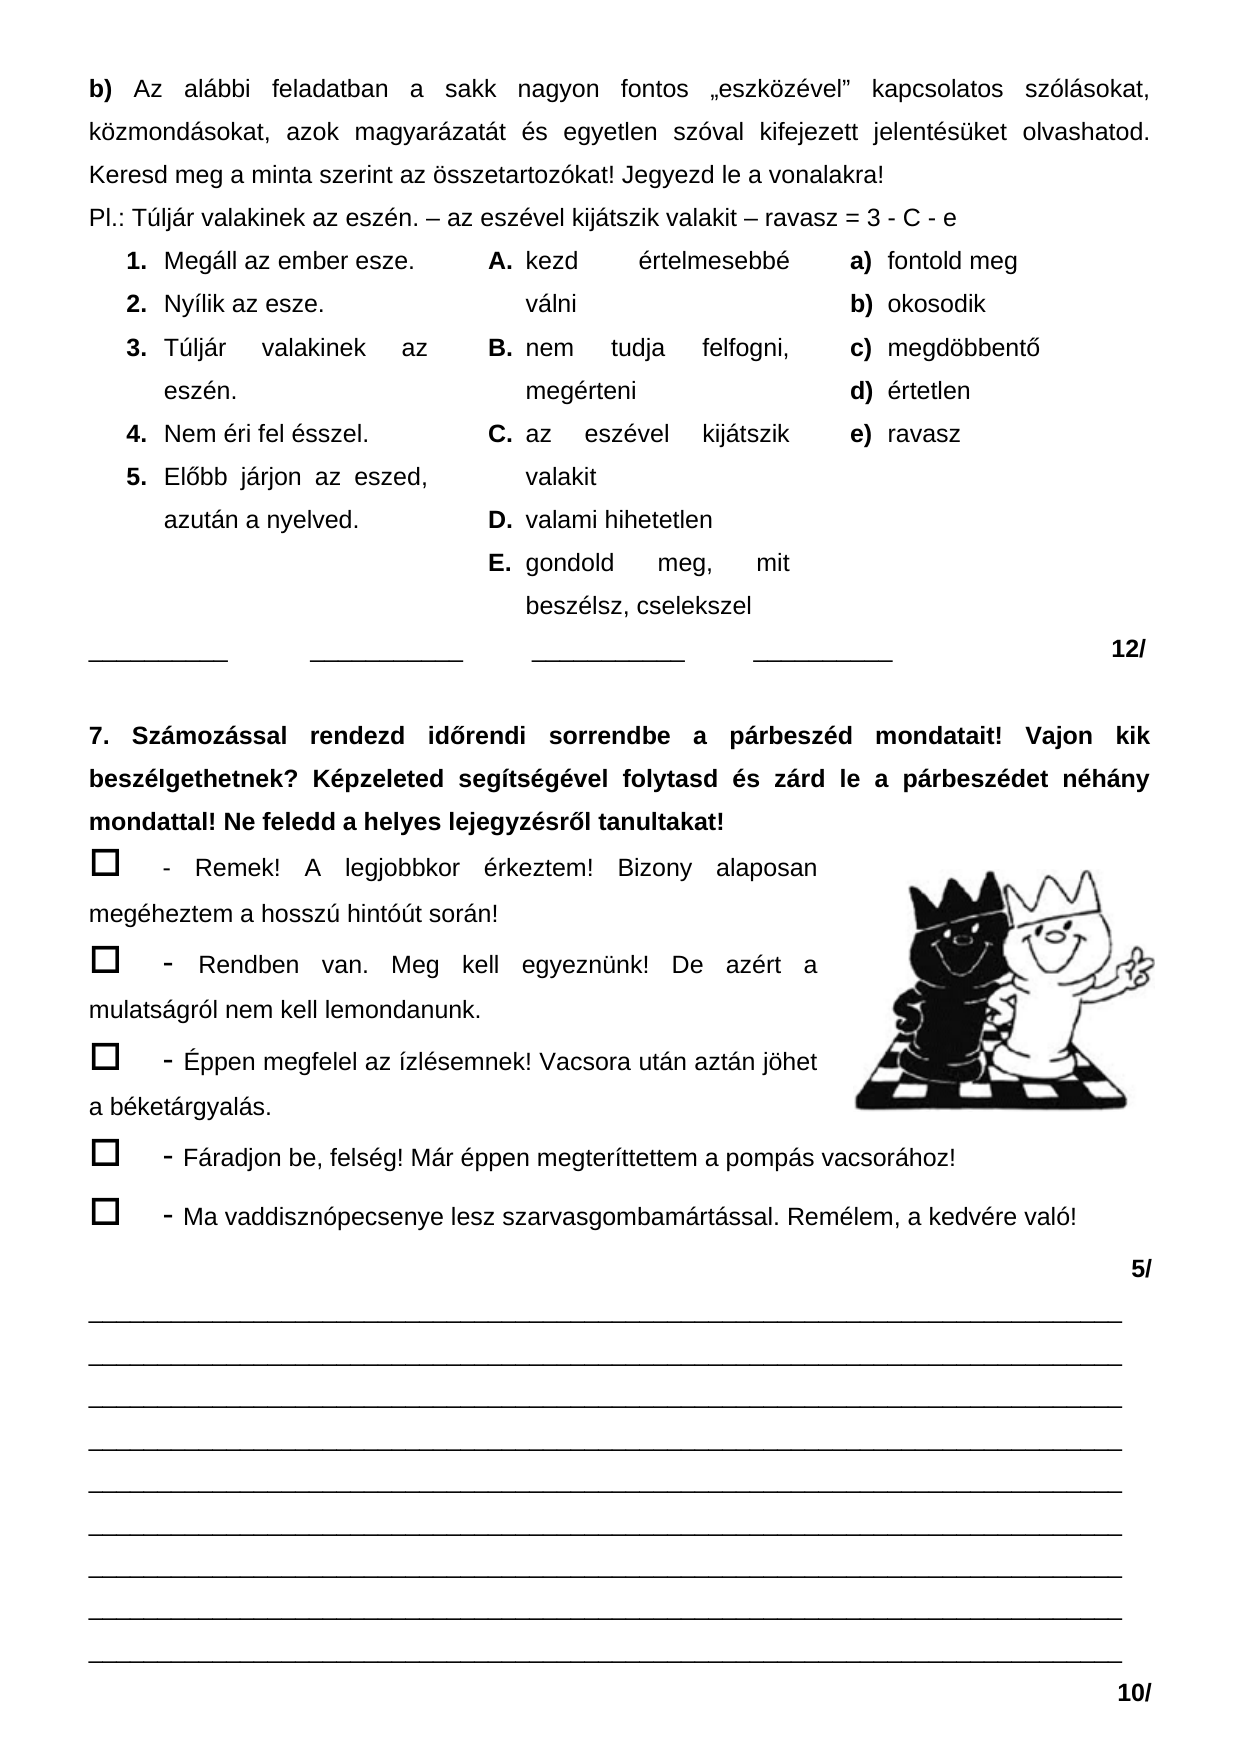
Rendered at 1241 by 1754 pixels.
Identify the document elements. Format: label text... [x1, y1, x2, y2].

list fontold meg [850, 246, 1152, 275]
list Túljár valakinek az eszén. [126, 333, 428, 404]
text 10/ [89, 1678, 1152, 1707]
list nem tudja felfogni, megérteni [488, 333, 790, 404]
list az eszével kijátszik valakit [488, 419, 790, 491]
text - Éppen megfelel az ízlésemnek! Vacsora után aztán jöhet a béketárgyalás. [89, 1038, 837, 1121]
text __________ ___________ ___________ __________ 12/ [89, 634, 1152, 663]
text b) Az alábbi feladatban a sakk nagyon fontos „eszközével” kapcsolatos szólásokat, közmondásokat, azok magyarázatát és egyetlen szóval kifejezett jelentésüket olvashatod. Keresd meg a minta szerint az összetartozókat! Jegyezd le a vonalakra! [89, 74, 1152, 189]
list okosodik [850, 289, 1152, 318]
list valami hihetetlen [488, 505, 790, 534]
list gondold meg, mit beszélsz, cselekszel [488, 548, 790, 620]
text - Rendben van. Meg kell egyeznünk! De azért a mulatságról nem kell lemondanunk. [89, 942, 837, 1024]
list kezd értelmesebbé válni [488, 246, 790, 318]
text - Remek! A legjobbkor érkeztem! Bizony alaposan megéheztem a hosszú hintóút során! [89, 850, 1152, 927]
list Nyílik az esze. [126, 289, 428, 318]
text Pl.: Túljár valakinek az eszén. – az eszével kijátszik valakit – ravasz = 3 - C - e [89, 203, 1152, 232]
text 7. Számozással rendezd időrendi sorrendbe a párbeszéd mondatait! Vajon kik beszélgethetnek? Képzeleted segítségével folytasd és zárd le a párbeszédet néhány mondattal! Ne feledd a helyes lejegyzésről tanultakat! [89, 721, 1152, 836]
list ravasz [850, 419, 1152, 448]
list Megáll az ember esze. [126, 246, 428, 275]
list 5/ [164, 1253, 1152, 1282]
text - Ma vaddisznópecsenye lesz szarvasgombamártással. Remélem, a kedvére való! [89, 1194, 1152, 1234]
list értetlen [850, 376, 1152, 404]
list Nem éri fel ésszel. [126, 419, 428, 448]
list megdöbbentő [850, 333, 1152, 361]
list Előbb járjon az eszed, azután a nyelved. [126, 462, 428, 534]
text - Fáradjon be, felség! Már éppen megteríttettem a pompás vacsorához! [89, 1135, 1152, 1175]
